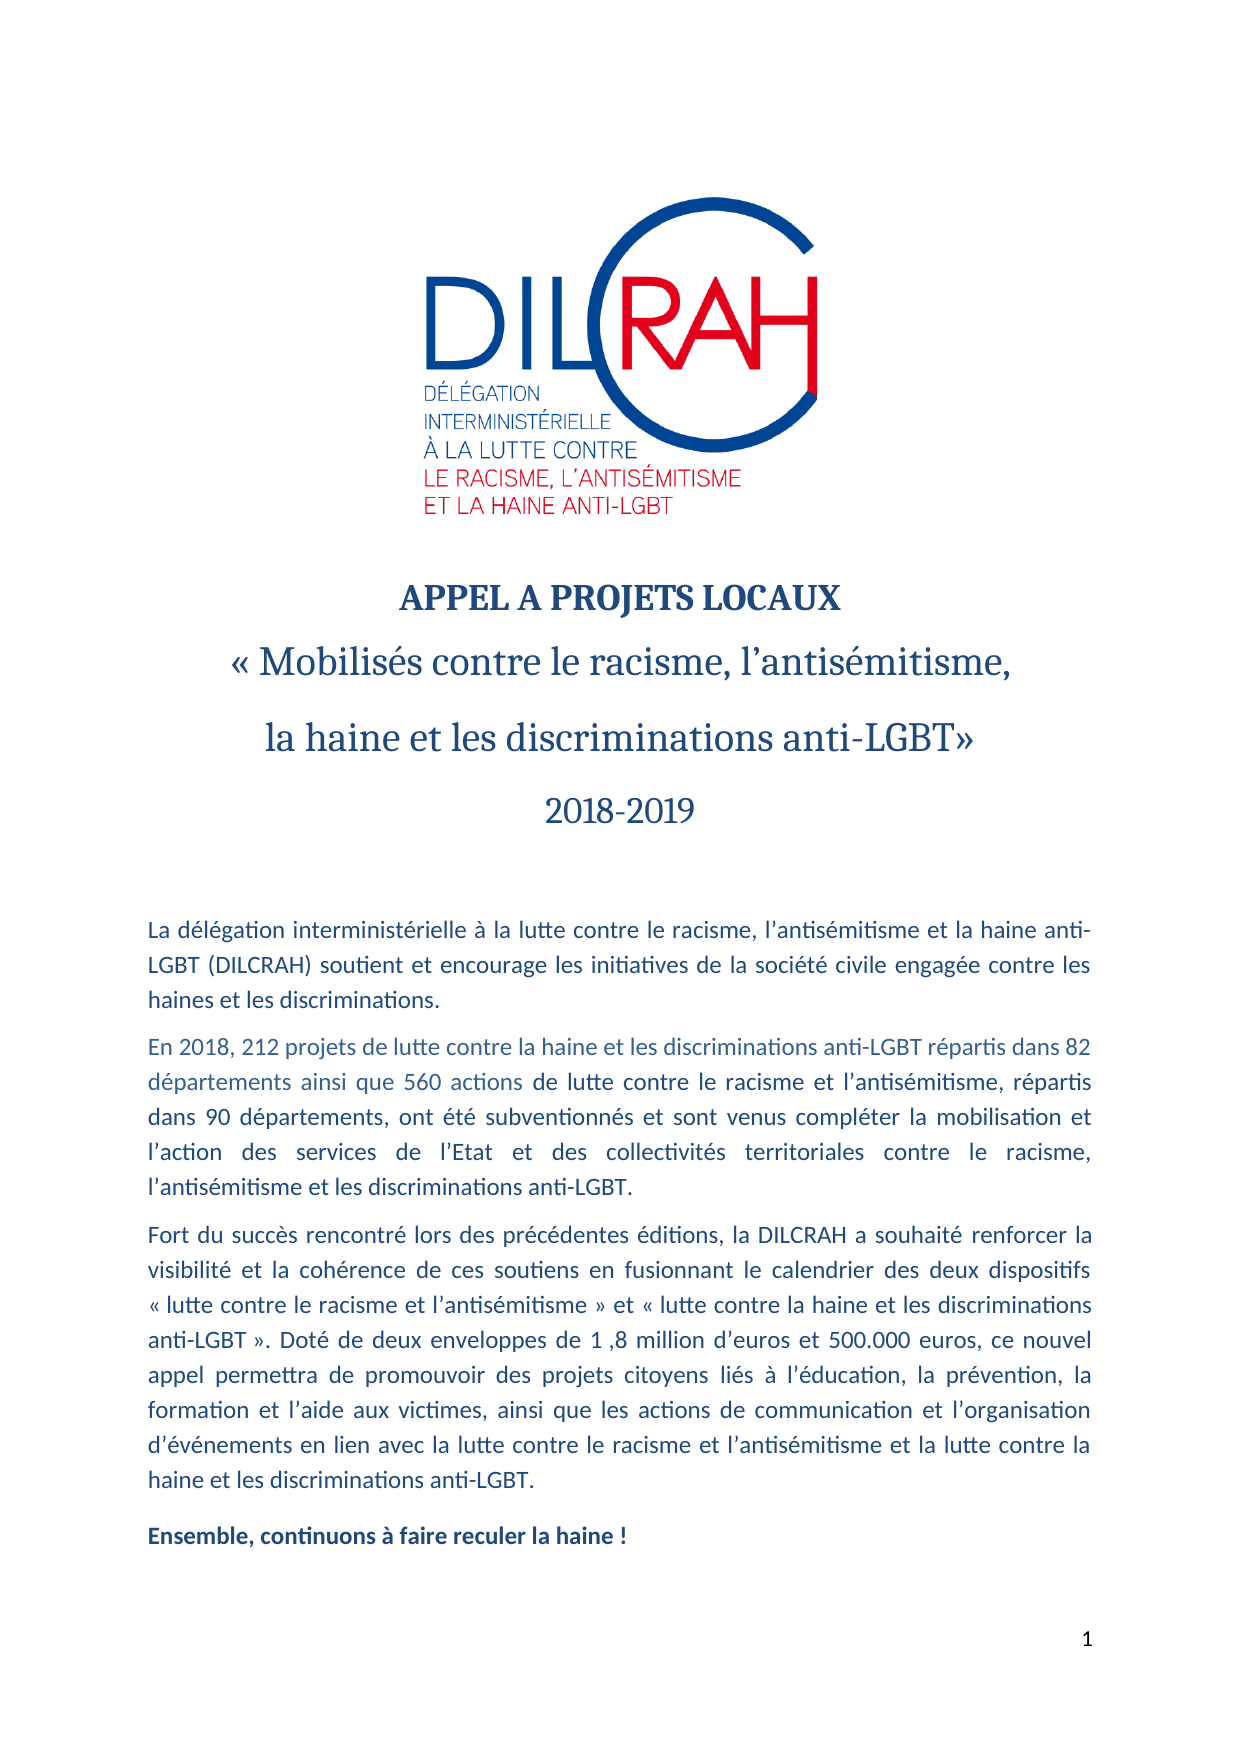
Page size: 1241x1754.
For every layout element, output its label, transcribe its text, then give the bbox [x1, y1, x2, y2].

text En 2018, 212 projets de lutte contre la haine et les discriminations anti-LGBT répartis dans 82 départements ainsi que 560 actions de lutte contre le racisme et l’antisémitisme, répartis dans 90 départements, ont été subventionnés et sont venus compléter la mobilisation et l’action des services de l’Etat et des collectivités territoriales contre le racisme, l’antisémitisme et les discriminations anti-LGBT. [148, 1032, 1093, 1202]
text la haine et les discriminations anti-LGBT» [148, 714, 1093, 762]
text 2018-2019 [148, 790, 1093, 833]
text APPEL A PROJETS LOCAUX [148, 576, 1093, 619]
text La délégation interministérielle à la lutte contre le racisme, l’antisémitisme et la haine anti- LGBT (DILCRAH) soutient et encourage les initiatives de la société civile engagée contre les haines et les discriminations. [148, 914, 1093, 1014]
text Ensemble, continuons à faire reculer la haine ! [148, 1520, 1093, 1550]
picture [423, 197, 818, 519]
text « Mobilisés contre le racisme, l’antisémitisme, [148, 638, 1093, 686]
text Fort du succès rencontré lors des précédentes éditions, la DILCRAH a souhaité renforcer la visibilité et la cohérence de ces soutiens en fusionnant le calendrier des deux dispositifs « lutte contre le racisme et l’antisémitisme » et « lutte contre la haine et les discriminations anti-LGBT ». Doté de deux enveloppes de 1 ,8 million d’euros et 500.000 euros, ce nouvel appel permettra de promouvoir des projets citoyens liés à l’éducation, la prévention, la formation et l’aide aux victimes, ainsi que les actions de communication et l’organisation d’événements en lien avec la lutte contre le racisme et l’antisémitisme et la lutte contre la haine et les discriminations anti-LGBT. [148, 1219, 1093, 1494]
